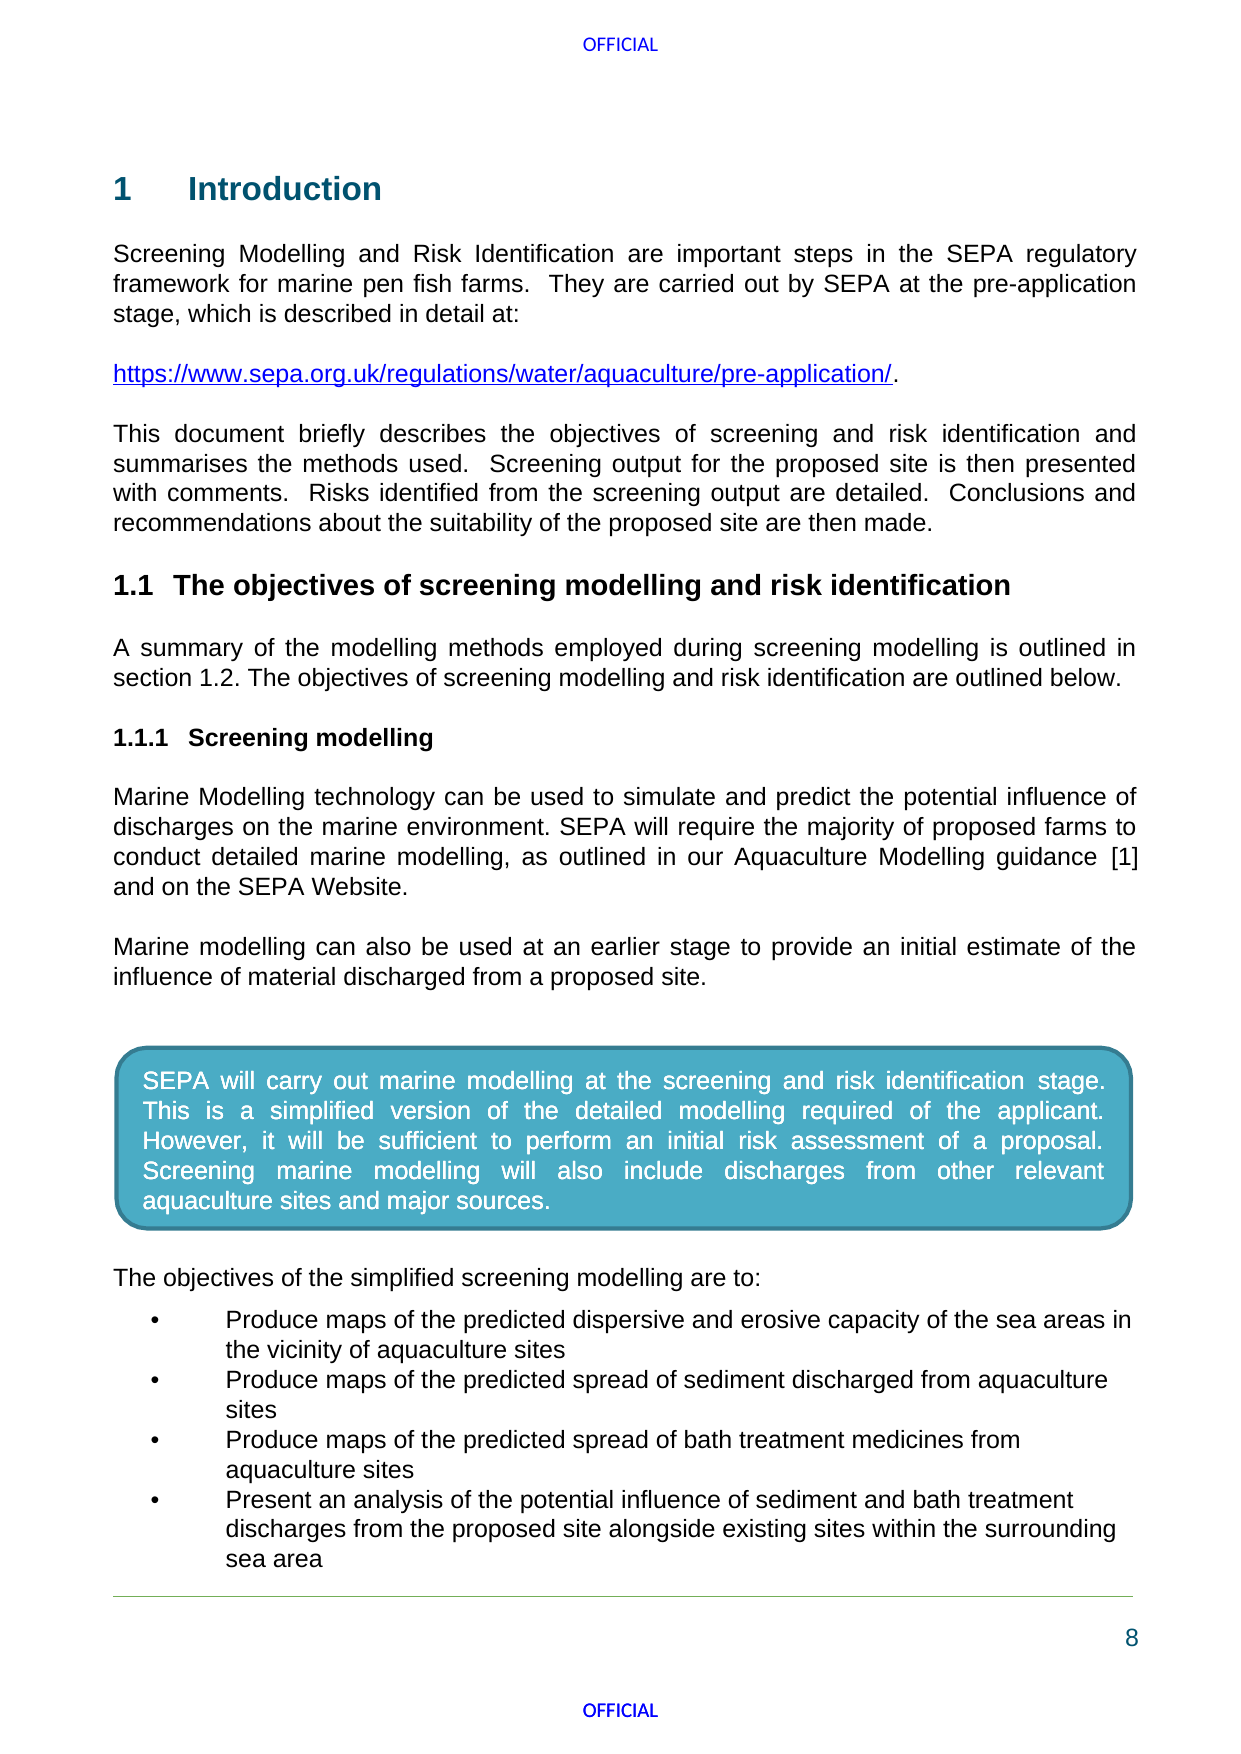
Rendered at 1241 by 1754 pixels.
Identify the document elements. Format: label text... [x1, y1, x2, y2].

list Produce maps of the predicted spread of sediment discharged from aquaculture sites [150, 1365, 1139, 1424]
list Produce maps of the predicted dispersive and erosive capacity of the sea areas in the vicinity of aquaculture sites [150, 1305, 1139, 1364]
text This document briefly describes the objectives of screening and risk identification and summarises the methods used. Screening output for the proposed site is then presented with comments. Risks identified from the screening output are detailed. Conclusions and recommendations about the suitability of the proposed site are then made. [113, 419, 1139, 537]
text Marine Modelling technology can be used to simulate and predict the potential influence of discharges on the marine environment. SEPA will require the majority of proposed farms to conduct detailed marine modelling, as outlined in our Aquaculture Modelling guidance and on the SEPA Website. [113, 782, 1139, 901]
text https://www.sepa.org.uk/regulations/water/aquaculture/pre-application/. [113, 359, 1139, 388]
subtitle Screening modelling [113, 722, 1139, 751]
subtitle The objectives of screening modelling and risk identification [113, 568, 1139, 602]
subtitle Introduction [113, 169, 1139, 208]
text Marine modelling can also be used at an earlier stage to provide an initial estimate of the influence of material discharged from a proposed site. [113, 932, 1139, 990]
text A summary of the modelling methods employed during screening modelling is outlined in section 1.2. The objectives of screening modelling and risk identification are outlined below. [113, 633, 1139, 691]
text The objectives of the simplified screening modelling are to: [113, 1263, 1139, 1292]
list Produce maps of the predicted spread of bath treatment medicines from aquaculture sites [150, 1425, 1139, 1483]
text Screening Modelling and Risk Identification are important steps in the SEPA regulatory framework for marine pen fish farms. They are carried out by SEPA at the pre-application stage, which is described in detail at: [113, 239, 1139, 328]
list Present an analysis of the potential influence of sediment and bath treatment discharges from the proposed site alongside existing sites within the surrounding sea area [150, 1484, 1139, 1573]
